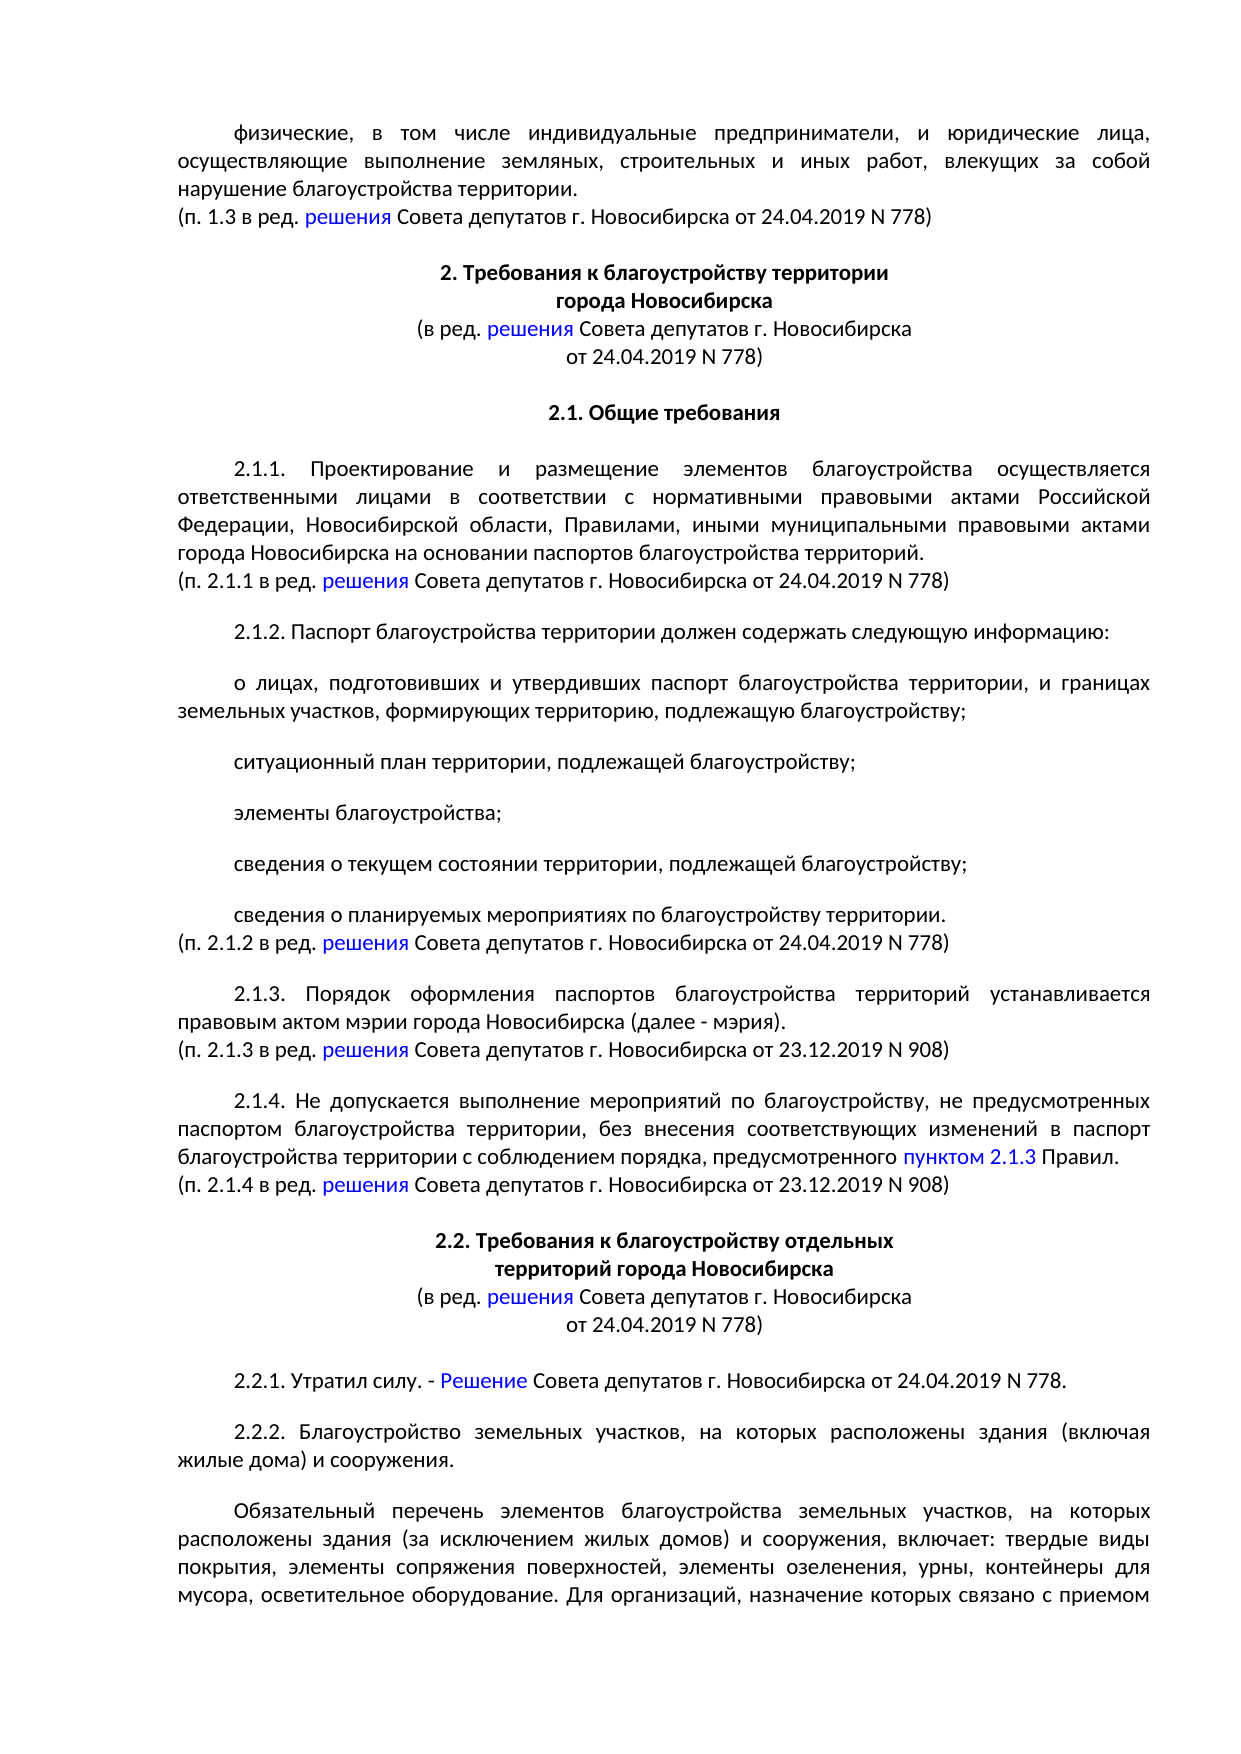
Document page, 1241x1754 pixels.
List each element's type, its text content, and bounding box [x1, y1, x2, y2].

text (п. 2.1.3 в ред. решения Совета депутатов г. Новосибирска от 23.12.2019 N 908) [177, 1035, 1152, 1063]
text сведения о текущем состоянии территории, подлежащей благоустройству; [177, 849, 1152, 877]
text 2.2.1. Утратил силу. - Решение Совета депутатов г. Новосибирска от 24.04.2019 N 778. [177, 1366, 1152, 1394]
text 2.1.4. Не допускается выполнение мероприятий по благоустройству, не предусмотренных паспортом благоустройства территории, без внесения соответствующих изменений в паспорт благоустройства территории с соблюдением порядка, предусмотренного пунктом 2.1.3 Правил. [177, 1086, 1152, 1170]
text (в ред. решения Совета депутатов г. Новосибирска [177, 314, 1152, 342]
text 2.1.1. Проектирование и размещение элементов благоустройства осуществляется ответственными лицами в соответствии с нормативными правовыми актами Российской Федерации, Новосибирской области, Правилами, иными муниципальными правовыми актами города Новосибирска на основании паспортов благоустройства территорий. [177, 454, 1152, 566]
text сведения о планируемых мероприятиях по благоустройству территории. [177, 900, 1152, 928]
text (п. 1.3 в ред. решения Совета депутатов г. Новосибирска от 24.04.2019 N 778) [177, 202, 1152, 230]
text (п. 2.1.4 в ред. решения Совета депутатов г. Новосибирска от 23.12.2019 N 908) [177, 1170, 1152, 1198]
text от 24.04.2019 N 778) [177, 1310, 1152, 1338]
title 2. Требования к благоустройству территории [177, 258, 1152, 286]
title 2.2. Требования к благоустройству отдельных [177, 1226, 1152, 1254]
text о лицах, подготовивших и утвердивших паспорт благоустройства территории, и границах земельных участков, формирующих территорию, подлежащую благоустройству; [177, 668, 1152, 724]
text элементы благоустройства; [177, 798, 1152, 826]
text (п. 2.1.2 в ред. решения Совета депутатов г. Новосибирска от 24.04.2019 N 778) [177, 928, 1152, 956]
text ситуационный план территории, подлежащей благоустройству; [177, 747, 1152, 775]
title 2.1. Общие требования [177, 398, 1152, 426]
title города Новосибирска [177, 286, 1152, 314]
text от 24.04.2019 N 778) [177, 342, 1152, 370]
text (в ред. решения Совета депутатов г. Новосибирска [177, 1282, 1152, 1310]
text (п. 2.1.1 в ред. решения Совета депутатов г. Новосибирска от 24.04.2019 N 778) [177, 566, 1152, 594]
text 2.1.3. Порядок оформления паспортов благоустройства территорий устанавливается правовым актом мэрии города Новосибирска (далее - мэрия). [177, 979, 1152, 1035]
text физические, в том числе индивидуальные предприниматели, и юридические лица, осуществляющие выполнение земляных, строительных и иных работ, влекущих за собой нарушение благоустройства территории. [177, 118, 1152, 202]
text 2.1.2. Паспорт благоустройства территории должен содержать следующую информацию: [177, 617, 1152, 645]
title территорий города Новосибирска [177, 1254, 1152, 1282]
text 2.2.2. Благоустройство земельных участков, на которых расположены здания (включая жилые дома) и сооружения. [177, 1417, 1152, 1473]
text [177, 1496, 1152, 1608]
